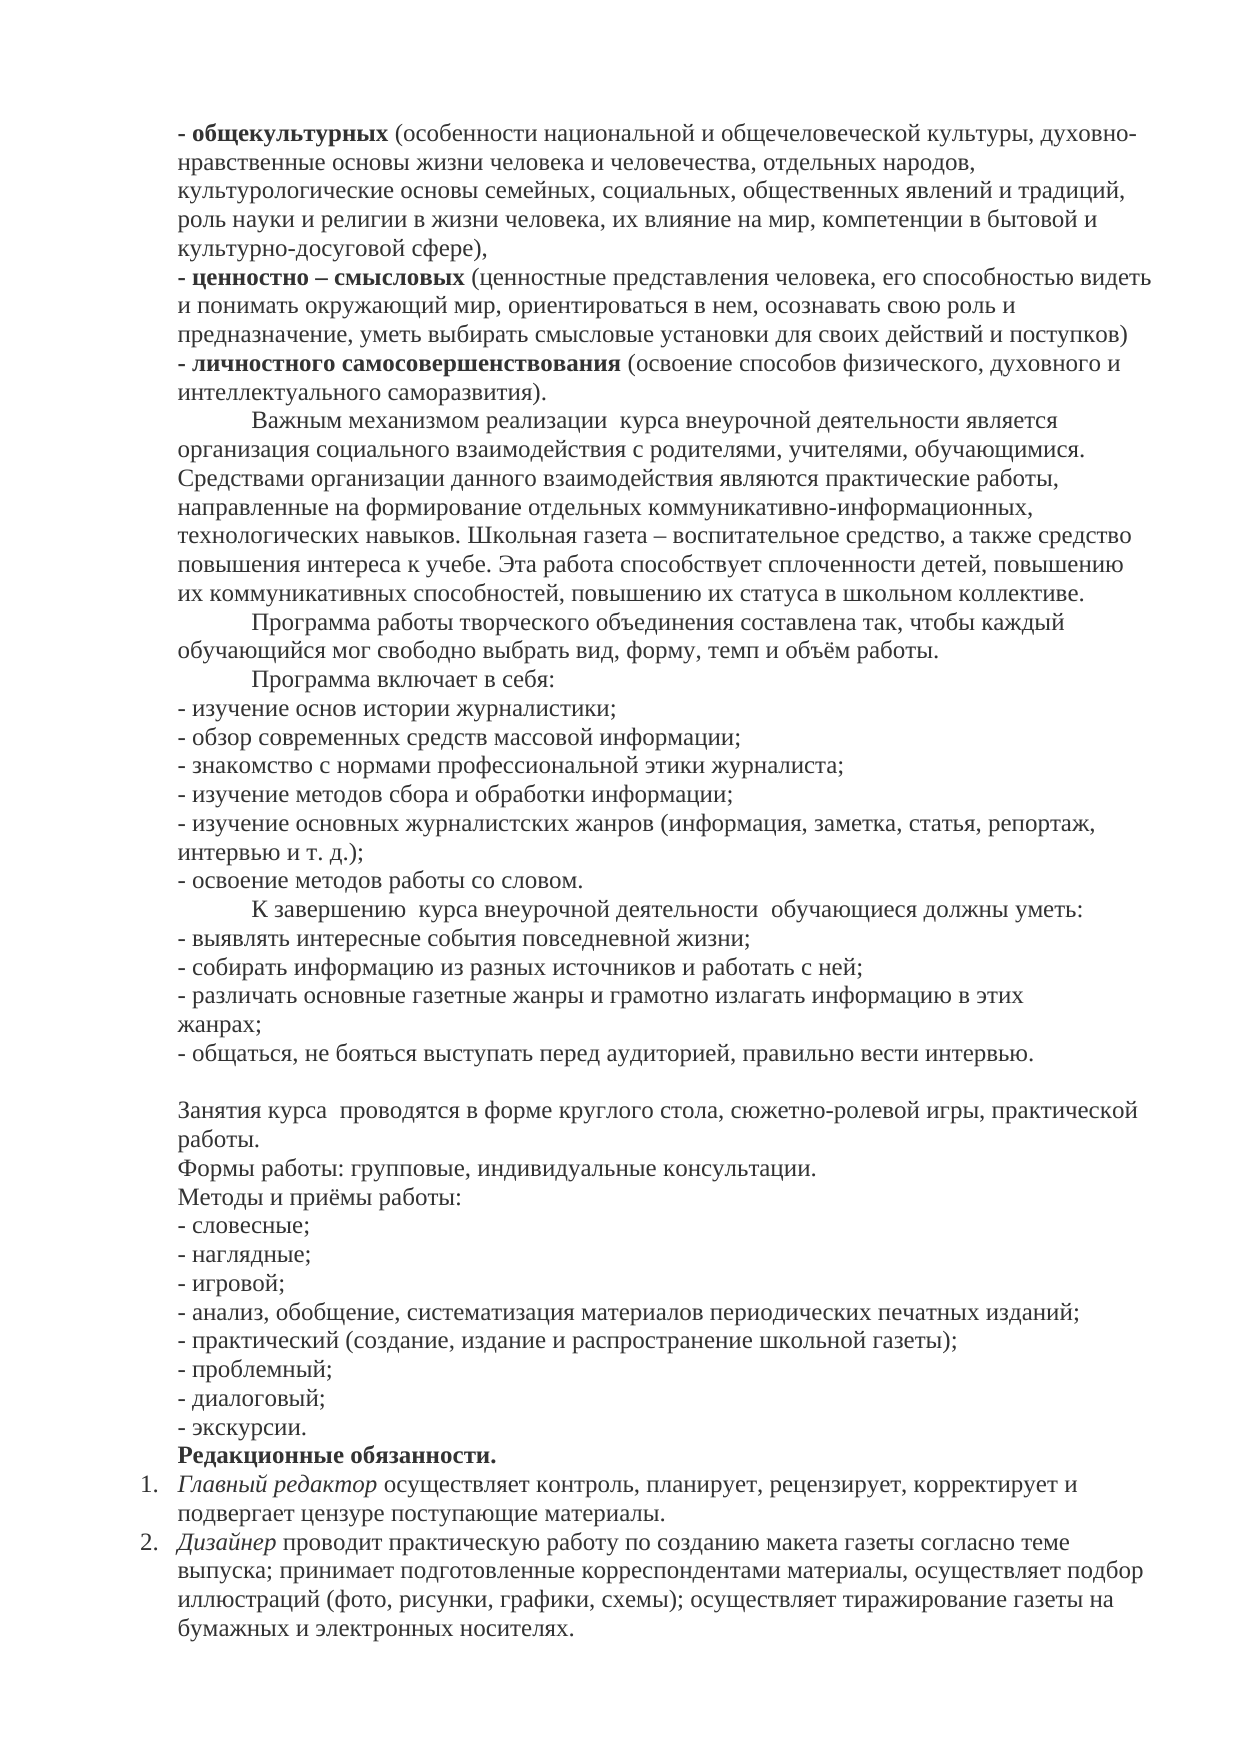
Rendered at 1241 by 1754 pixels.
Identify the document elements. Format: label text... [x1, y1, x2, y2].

text - различать основные газетные жанры и грамотно излагать информацию в этих [177, 981, 1152, 1009]
text - игровой; [177, 1268, 1152, 1297]
text Редакционные обязанности. [177, 1441, 1152, 1469]
text Важным механизмом реализации курса внеурочной деятельности является организация социального взаимодействия с родителями, учителями, обучающимися. Средствами организации данного взаимодействия являются практические работы, направленные на формирование отдельных коммуникативно-информационных, технологических навыков. Школьная газета – воспитательное средство, а также средство повышения интереса к учебе. Эта работа способствует сплоченности детей, повышению их коммуникативных способностей, повышению их статуса в школьном коллективе. [177, 406, 1152, 607]
text - экскурсии. [177, 1412, 1152, 1441]
text жанрах; [177, 1009, 1152, 1038]
text - анализ, обобщение, систематизация материалов периодических печатных изданий; [177, 1297, 1152, 1326]
text Программа работы творческого объединения составлена так, чтобы каждый обучающийся мог свободно выбрать вид, форму, темп и объём работы. [177, 607, 1152, 664]
text - диалоговый; [177, 1383, 1152, 1412]
text Занятия курса проводятся в форме круглого стола, сюжетно-ролевой игры, практической работы. [177, 1096, 1152, 1153]
list Главный редактор осуществляет контроль, планирует, рецензирует, корректирует и подвергает цензуре поступающие материалы. [140, 1469, 1152, 1527]
text интеллектуального саморазвития). [177, 377, 1152, 406]
text - общаться, не бояться выступать перед аудиторией, правильно вести интервью. [177, 1038, 1152, 1067]
text - изучение методов сбора и обработки информации; [177, 779, 1152, 808]
text - собирать информацию из разных источников и работать с ней; [177, 952, 1152, 981]
text Методы и приёмы работы: [177, 1182, 1152, 1211]
text Программа включает в себя: [177, 664, 1152, 693]
text - личностного самосовершенствования (освоение способов физического, духовного и [177, 348, 1152, 377]
text К завершению курса внеурочной деятельности обучающиеся должны уметь: [177, 894, 1152, 923]
text - обзор современных средств массовой информации; [177, 722, 1152, 751]
text - знакомство с нормами профессиональной этики журналиста; [177, 751, 1152, 779]
text - изучение основ истории журналистики; [177, 693, 1152, 722]
text - проблемный; [177, 1354, 1152, 1383]
text - изучение основных журналистских жанров (информация, заметка, статья, репортаж, интервью и т. д.); [177, 808, 1152, 866]
text - ценностно – смысловых (ценностные представления человека, его способностью видеть и понимать окружающий мир, ориентироваться в нем, осознавать свою роль и предназначение, уметь выбирать смысловые установки для своих действий и поступков) [177, 262, 1152, 348]
text - наглядные; [177, 1239, 1152, 1268]
text - словесные; [177, 1211, 1152, 1239]
text - освоение методов работы со словом. [177, 866, 1152, 894]
text Формы работы: групповые, индивидуальные консультации. [177, 1153, 1152, 1182]
list Дизайнер проводит практическую работу по созданию макета газеты согласно теме выпуска; принимает подготовленные корреспондентами материалы, осуществляет подбор иллюстраций (фото, рисунки, графики, схемы); осуществляет тиражирование газеты на бумажных и электронных носителях. [140, 1527, 1152, 1642]
text - выявлять интересные события повседневной жизни; [177, 923, 1152, 952]
text - практический (создание, издание и распространение школьной газеты); [177, 1326, 1152, 1354]
text - общекультурных (особенности национальной и общечеловеческой культуры, духовно-нравственные основы жизни человека и человечества, отдельных народов, культурологические основы семейных, социальных, общественных явлений и традиций, роль науки и религии в жизни человека, их влияние на мир, компетенции в бытовой и культурно-досуговой сфере), [177, 118, 1152, 262]
